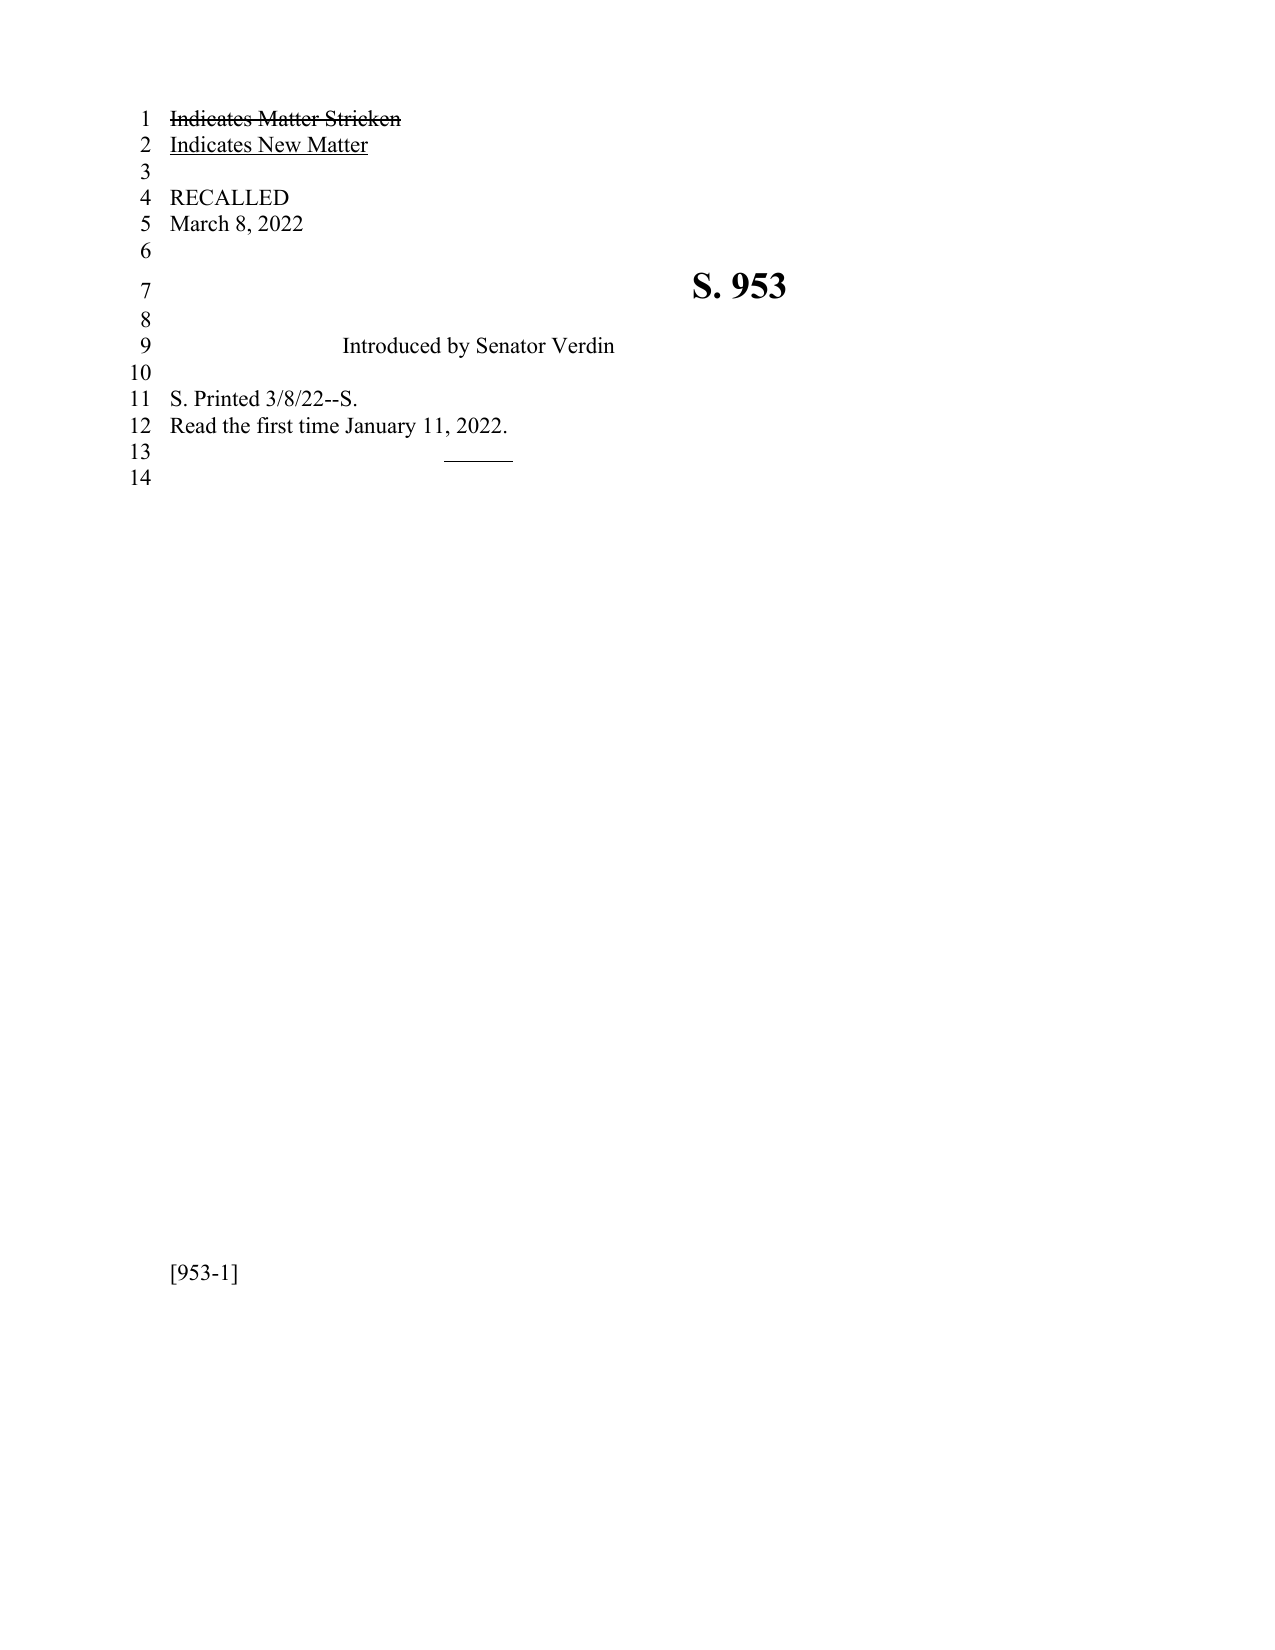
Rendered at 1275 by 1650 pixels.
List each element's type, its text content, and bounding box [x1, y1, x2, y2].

text S. Printed 3/8/22--S. [169, 385, 787, 412]
text Indicates New Matter [169, 131, 787, 158]
text Indicates Matter Stricken [169, 105, 787, 131]
text S. 953 [169, 263, 787, 306]
text March 8, 2022 [169, 210, 787, 237]
text RECALLED [169, 184, 787, 210]
text Read the first time January 11, 2022. [169, 412, 787, 438]
text Introduced by Senator Verdin [169, 333, 787, 359]
